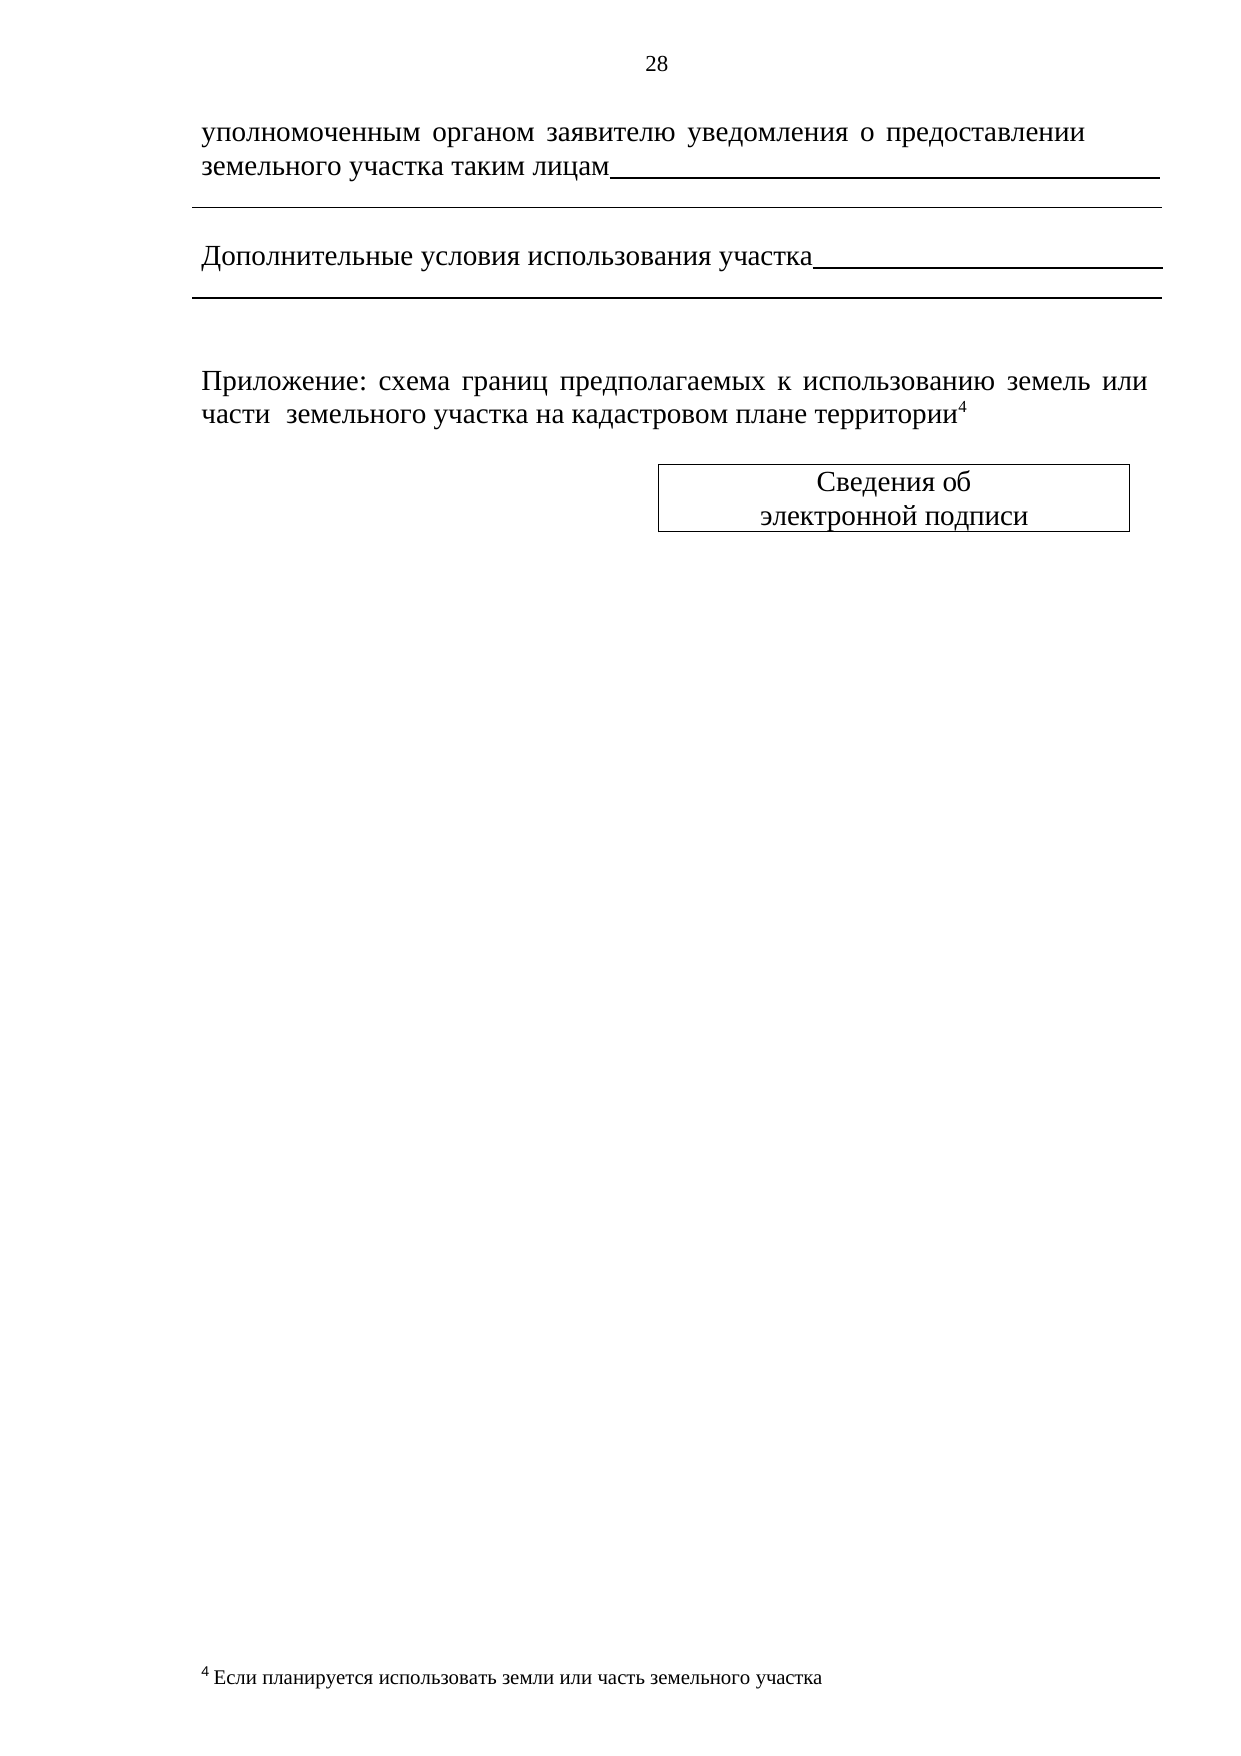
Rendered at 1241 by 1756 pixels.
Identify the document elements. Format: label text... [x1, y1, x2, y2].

text 4 Если планируется использовать земли или часть земельного участка [201, 1661, 1201, 1689]
text уполномоченным органом заявителю уведомления о предоставлении земельного участка таким лицам [201, 114, 1175, 182]
text Приложение: схема границ предполагаемых к использованию земель или части земельного участка на кадастровом плане территории4 [201, 363, 1201, 430]
text Дополнительные условия использования участка [201, 239, 1201, 272]
